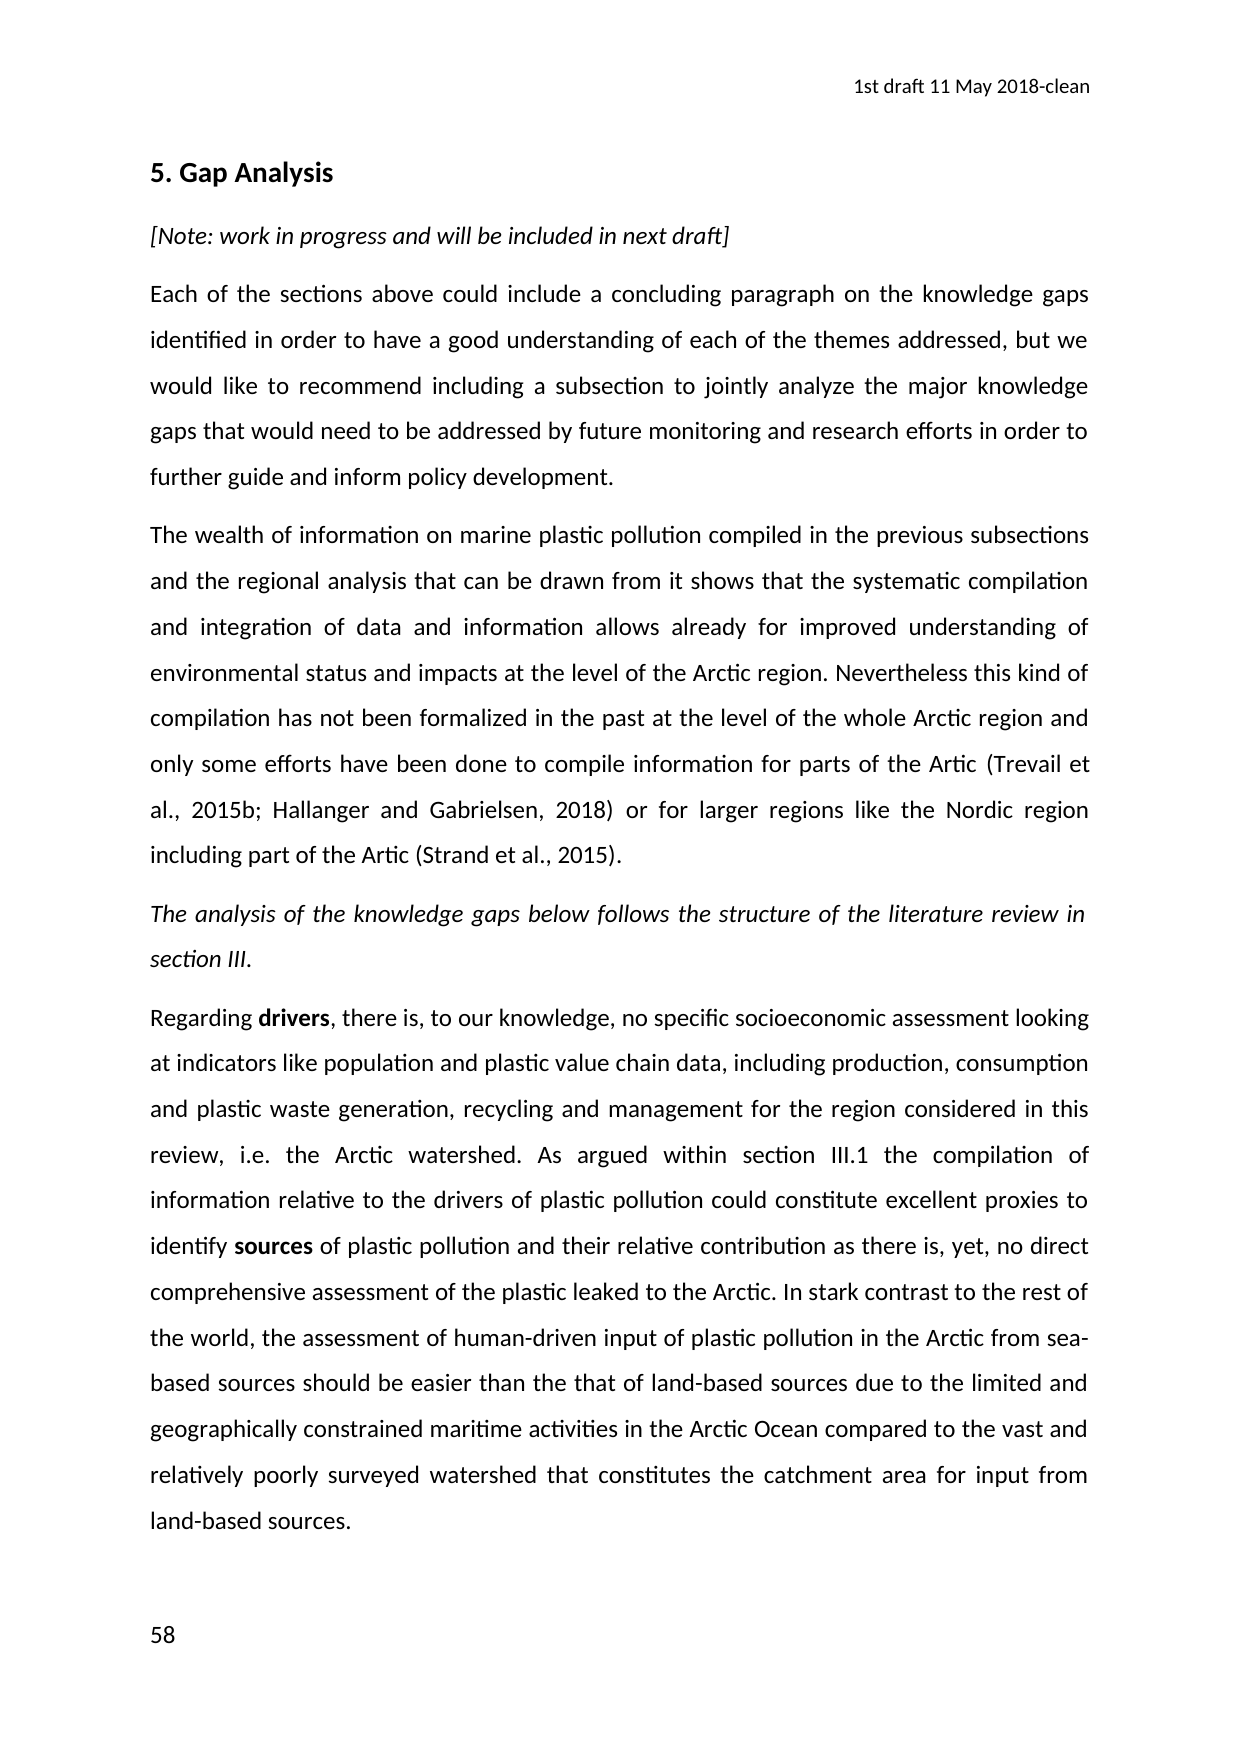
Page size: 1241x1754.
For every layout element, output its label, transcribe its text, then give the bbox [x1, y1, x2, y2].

text The wealth of information on marine plastic pollution compiled in the previous subsections and the regional analysis that can be drawn from it shows that the systematic compilation and integration of data and information allows already for improved understanding of environmental status and impacts at the level of the Arctic region. Nevertheless this kind of compilation has not been formalized in the past at the level of the whole Arctic region and only some efforts have been done to compile information for parts of the Artic (Trevail et al., 2015b; Hallanger and Gabrielsen, 2018) or for larger regions like the Nordic region including part of the Artic (Strand et al., 2015). [150, 519, 1090, 870]
text [Note: work in progress and will be included in next draft] [150, 220, 1090, 251]
text Each of the sections above could include a concluding paragraph on the knowledge gaps identified in order to have a good understanding of each of the themes addressed, but we would like to recommend including a subsection to jointly analyze the major knowledge gaps that would need to be addressed by future monitoring and research efforts in order to further guide and inform policy development. [150, 278, 1090, 492]
text The analysis of the knowledge gaps below follows the structure of the literature review in section III. [150, 898, 1090, 974]
text Regarding drivers, there is, to our knowledge, no specific socioeconomic assessment looking at indicators like population and plastic value chain data, including production, consumption and plastic waste generation, recycling and management for the region considered in this review, i.e. the Arctic watershed. As argued within section III.1 the compilation of information relative to the drivers of plastic pollution could constitute excellent proxies to identify sources of plastic pollution and their relative contribution as there is, yet, no direct comprehensive assessment of the plastic leaked to the Arctic. In stark contrast to the rest of the world, the assessment of human-driven input of plastic pollution in the Arctic from sea-based sources should be easier than the that of land-based sources due to the limited and geographically constrained maritime activities in the Arctic Ocean compared to the vast and relatively poorly surveyed watershed that constitutes the catchment area for input from land-based sources. [150, 1002, 1090, 1535]
subtitle 5. Gap Analysis [150, 154, 1090, 190]
